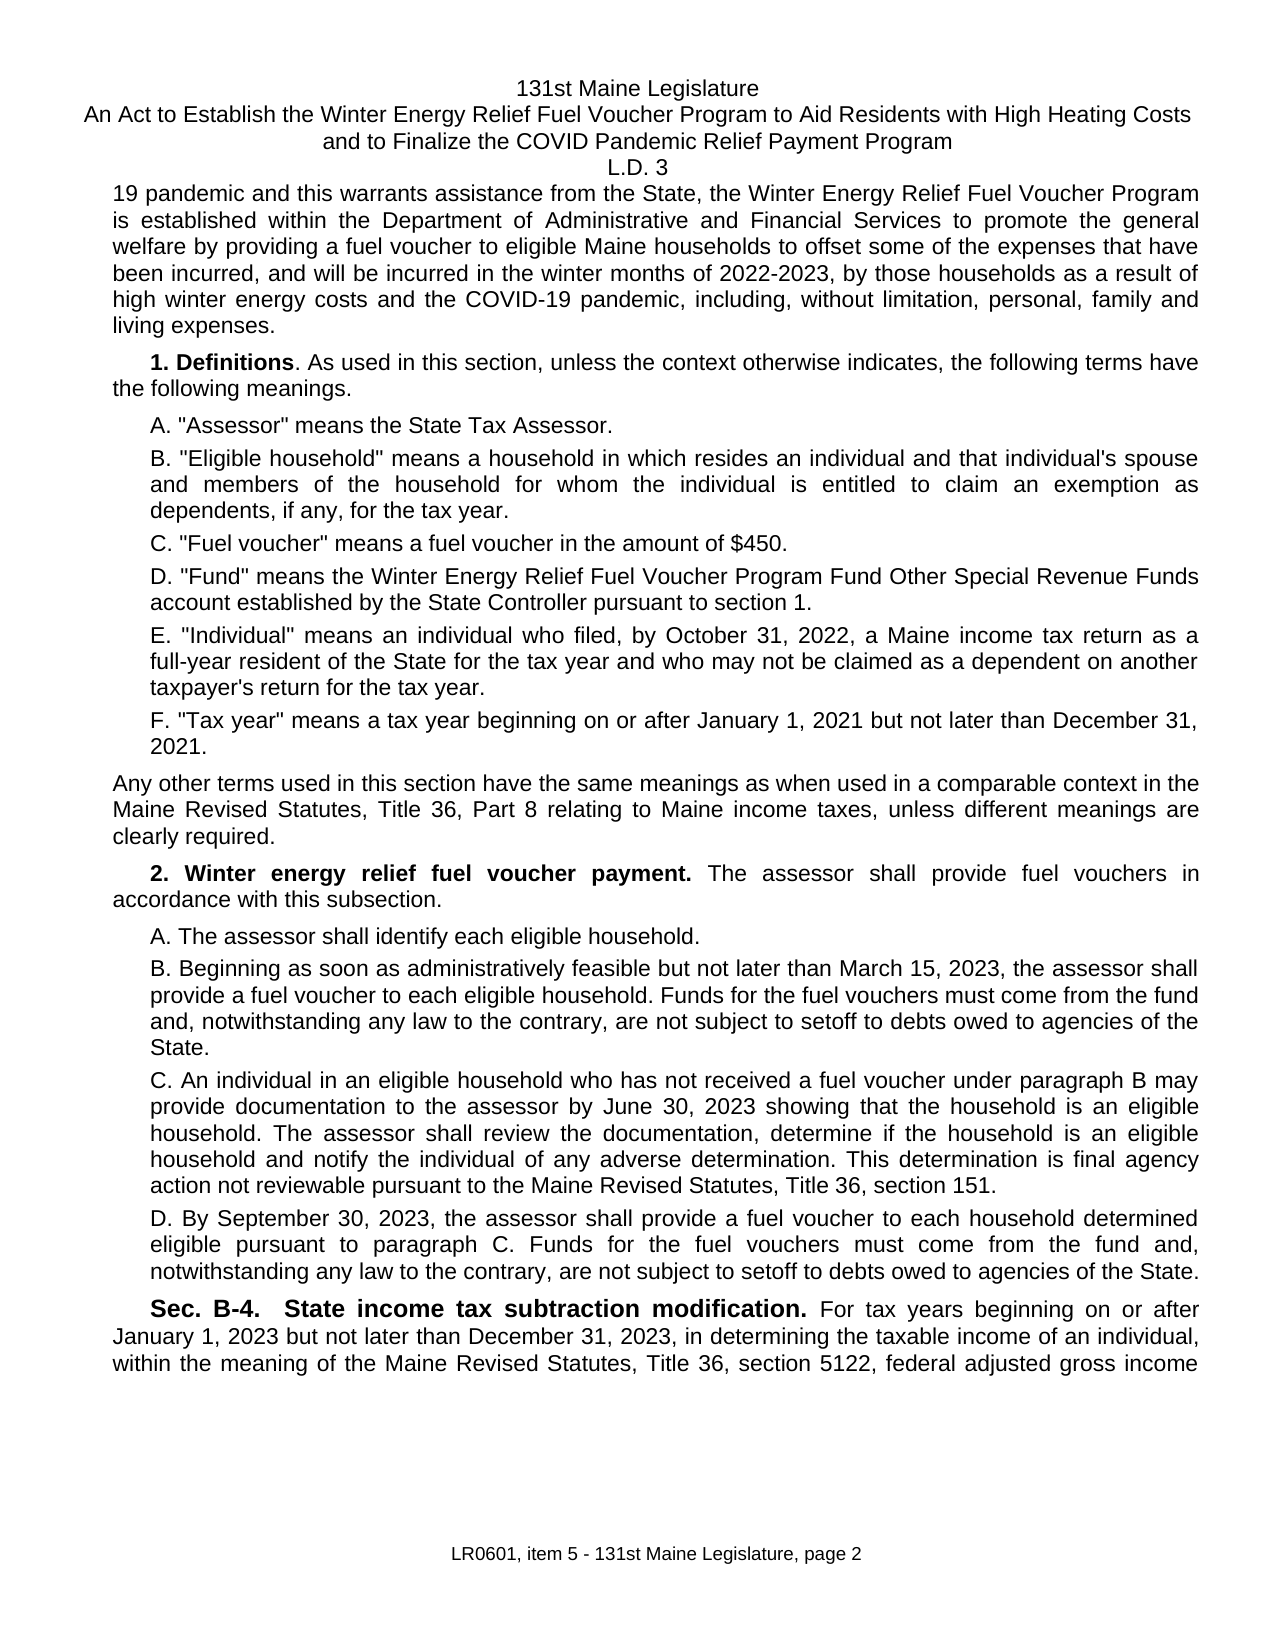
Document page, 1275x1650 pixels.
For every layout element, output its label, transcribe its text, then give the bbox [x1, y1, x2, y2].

text D. By September 30, 2023, the assessor shall provide a fuel voucher to each household determined eligible pursuant to paragraph C. Funds for the fuel vouchers must come from the fund and, notwithstanding any law to the contrary, are not subject to setoff to debts owed to agencies of the State. [150, 1205, 1200, 1284]
text A. "Assessor" means the State Tax Assessor. [150, 412, 1200, 438]
text 1. Definitions. As used in this section, unless the context otherwise indicates, the following terms have the following meanings. [112, 349, 1200, 402]
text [112, 180, 1200, 338]
text 2. Winter energy relief fuel voucher payment. The assessor shall provide fuel vouchers in accordance with this subsection. [112, 859, 1200, 912]
text C. An individual in an eligible household who has not received a fuel voucher under paragraph B may provide documentation to the assessor by June 30, 2023 showing that the household is an eligible household. The assessor shall review the documentation, determine if the household is an eligible household and notify the individual of any adverse determination. This determination is final agency action not reviewable pursuant to the Maine Revised Statutes, Title 36, section 151. [150, 1067, 1200, 1199]
text D. "Fund" means the Winter Energy Relief Fuel Voucher Program Fund Other Special Revenue Funds account established by the State Controller pursuant to section 1. [150, 563, 1200, 615]
text B. "Eligible household" means a household in which resides an individual and that individual's spouse and members of the household for whom the individual is entitled to claim an exemption as dependents, if any, for the tax year. [150, 445, 1200, 524]
text F. "Tax year" means a tax year beginning on or after January 1, 2021 but not later than December 31, 2021. [150, 707, 1200, 759]
text Any other terms used in this section have the same meanings as when used in a comparable context in the Maine Revised Statutes, Title 36, Part 8 relating to Maine income taxes, unless different meanings are clearly required. [112, 770, 1200, 849]
text E. "Individual" means an individual who filed, by October 31, 2022, a Maine income tax return as a full-year resident of the State for the tax year and who may not be claimed as a dependent on another taxpayer's return for the tax year. [150, 622, 1200, 701]
text B. Beginning as soon as administratively feasible but not later than March 15, 2023, the assessor shall provide a fuel voucher to each eligible household. Funds for the fuel vouchers must come from the fund and, notwithstanding any law to the contrary, are not subject to setoff to debts owed to agencies of the State. [150, 955, 1200, 1061]
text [112, 1294, 1200, 1376]
text A. The assessor shall identify each eligible household. [150, 923, 1200, 949]
text C. "Fuel voucher" means a fuel voucher in the amount of $450. [150, 530, 1200, 556]
